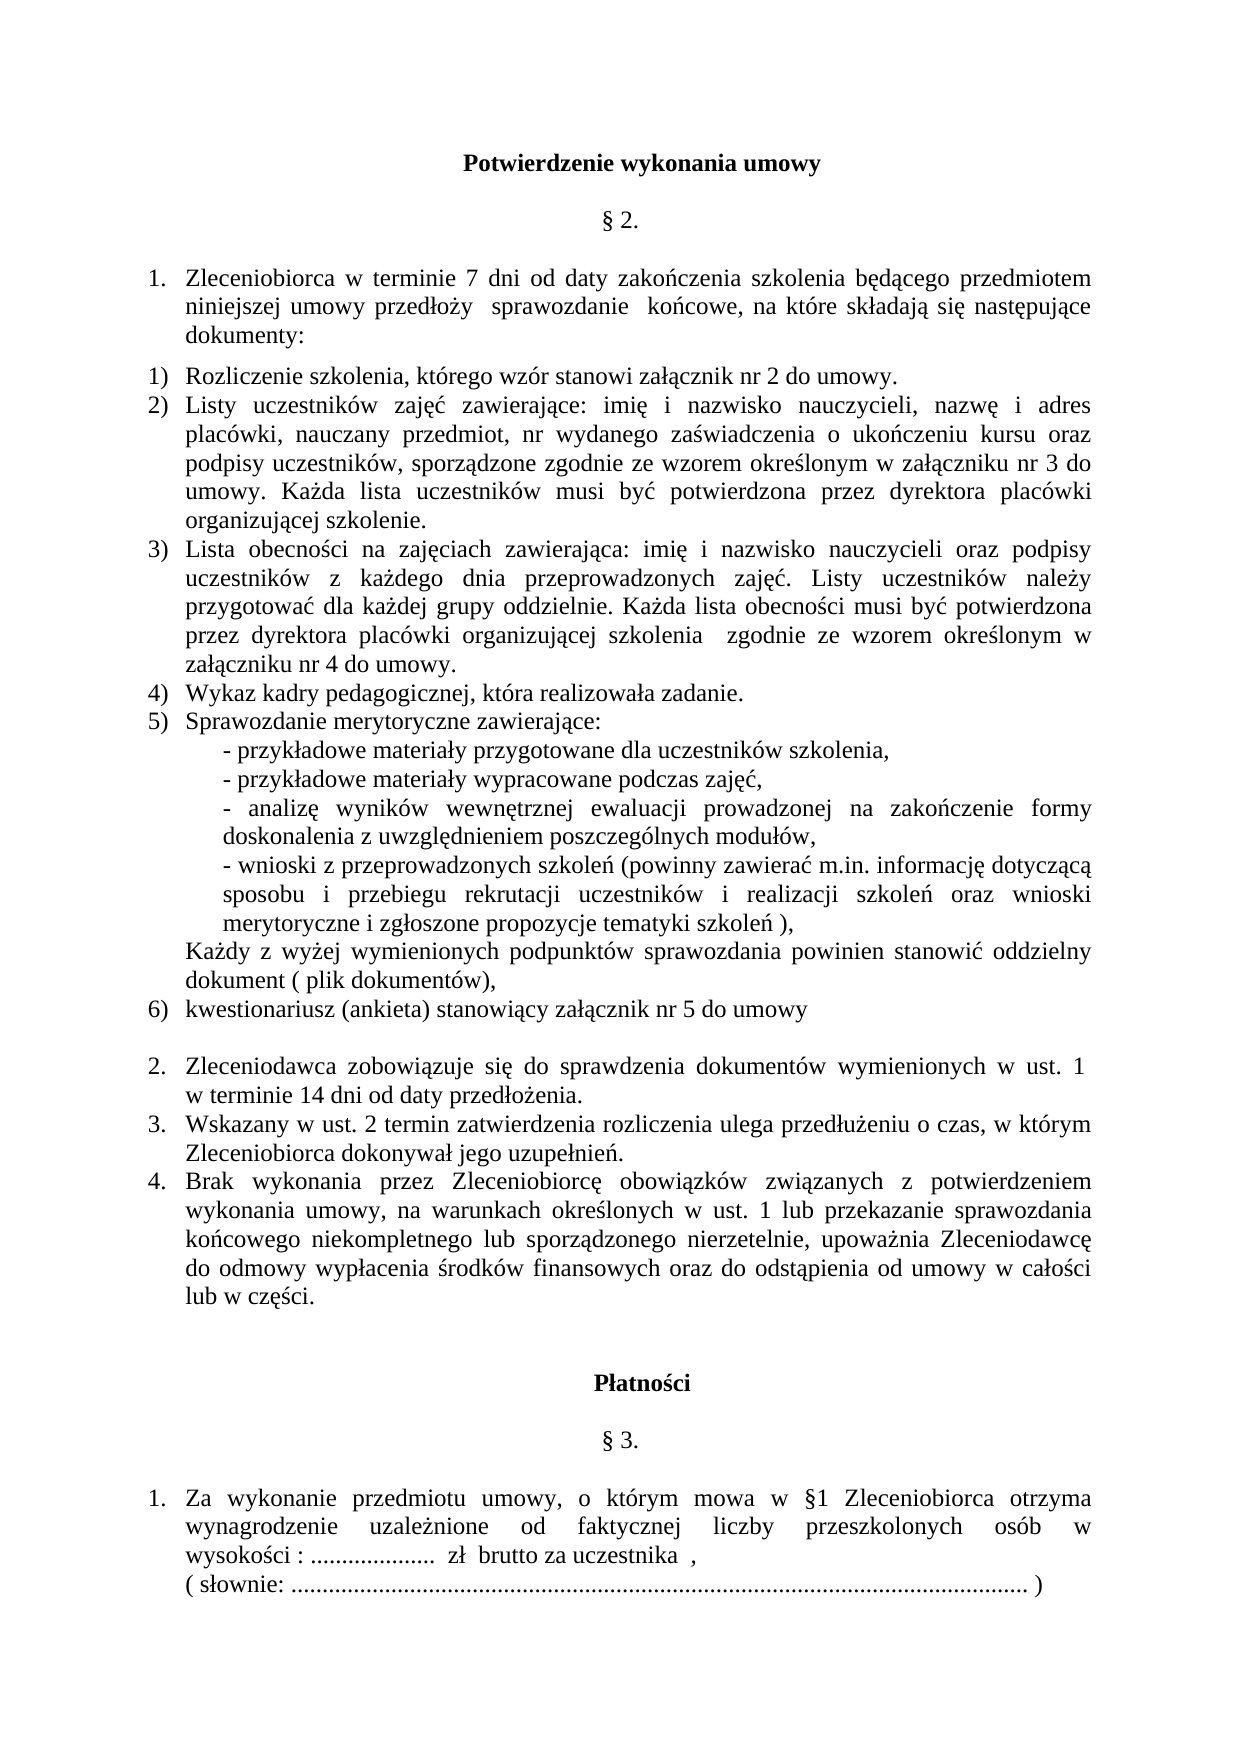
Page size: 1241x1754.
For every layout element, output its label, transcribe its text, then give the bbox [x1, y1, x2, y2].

list Listy uczestników zajęć zawierające: imię i nazwisko nauczycieli, nazwę i adres placówki, nauczany przedmiot, nr wydanego zaświadczenia o ukończeniu kursu oraz podpisy uczestników, sporządzone zgodnie ze wzorem określonym w załączniku nr 3 do umowy. Każda lista uczestników musi być potwierdzona przez dyrektora placówki organizującej szkolenie. [148, 390, 1092, 534]
text § 2. [148, 205, 1092, 234]
list Brak wykonania przez Zleceniobiorcę obowiązków związanych z potwierdzeniem wykonania umowy, na warunkach określonych w ust. 1 lub przekazanie sprawozdania końcowego niekompletnego lub sporządzonego nierzetelnie, upoważnia Zleceniodawcę do odmowy wypłacenia środków finansowych oraz do odstąpienia od umowy w całości lub w części. [148, 1166, 1092, 1310]
text § 3. [148, 1425, 1092, 1454]
list Za wykonanie przedmiotu umowy, o którym mowa w §1 Zleceniobiorca otrzyma wynagrodzenie uzależnione od faktycznej liczby przeszkolonych osób w wysokości : .................... zł brutto za uczestnika , [148, 1483, 1092, 1569]
list Zleceniodawca zobowiązuje się do sprawdzenia dokumentów wymienionych w ust. 1 w terminie 14 dni od daty przedłożenia. [148, 1051, 1092, 1109]
subtitle Płatności [191, 1368, 1092, 1396]
list Lista obecności na zajęciach zawierająca: imię i nazwisko nauczycieli oraz podpisy uczestników z każdego dnia przeprowadzonych zajęć. Listy uczestników należy przygotować dla każdej grupy oddzielnie. Każda lista obecności musi być potwierdzona przez dyrektora placówki organizującej szkolenia zgodnie ze wzorem określonym w załączniku nr 4 do umowy. [148, 534, 1092, 678]
text - przykładowe materiały przygotowane dla uczestników szkolenia, [223, 735, 1092, 764]
subtitle Potwierdzenie wykonania umowy [191, 148, 1092, 176]
text - analizę wyników wewnętrznej ewaluacji prowadzonej na zakończenie formy doskonalenia z uwzględnieniem poszczególnych modułów, [223, 793, 1092, 850]
text Każdy z wyżej wymienionych podpunktów sprawozdania powinien stanowić oddzielny dokument ( plik dokumentów), [185, 936, 1092, 994]
list kwestionariusz (ankieta) stanowiący załącznik nr 5 do umowy [148, 994, 1092, 1023]
text - przykładowe materiały wypracowane podczas zajęć, [223, 764, 1092, 793]
list Wykaz kadry pedagogicznej, która realizowała zadanie. [148, 678, 1092, 706]
list Sprawozdanie merytoryczne zawierające: [148, 706, 1092, 735]
list Wskazany w ust. 2 termin zatwierdzenia rozliczenia ulega przedłużeniu o czas, w którym Zleceniobiorca dokonywał jego uzupełnień. [148, 1109, 1092, 1166]
text - wnioski z przeprowadzonych szkoleń (powinny zawierać m.in. informację dotyczącą sposobu i przebiegu rekrutacji uczestników i realizacji szkoleń oraz wnioski merytoryczne i zgłoszone propozycje tematyki szkoleń ), [223, 850, 1092, 936]
list Rozliczenie szkolenia, którego wzór stanowi załącznik nr 2 do umowy. [148, 361, 1092, 390]
list Zleceniobiorca w terminie 7 dni od daty zakończenia szkolenia będącego przedmiotem niniejszej umowy przedłoży sprawozdanie końcowe, na które składają się następujące dokumenty: [148, 263, 1092, 349]
text ( słownie: ...................................................................................................................... ) [185, 1569, 1092, 1598]
